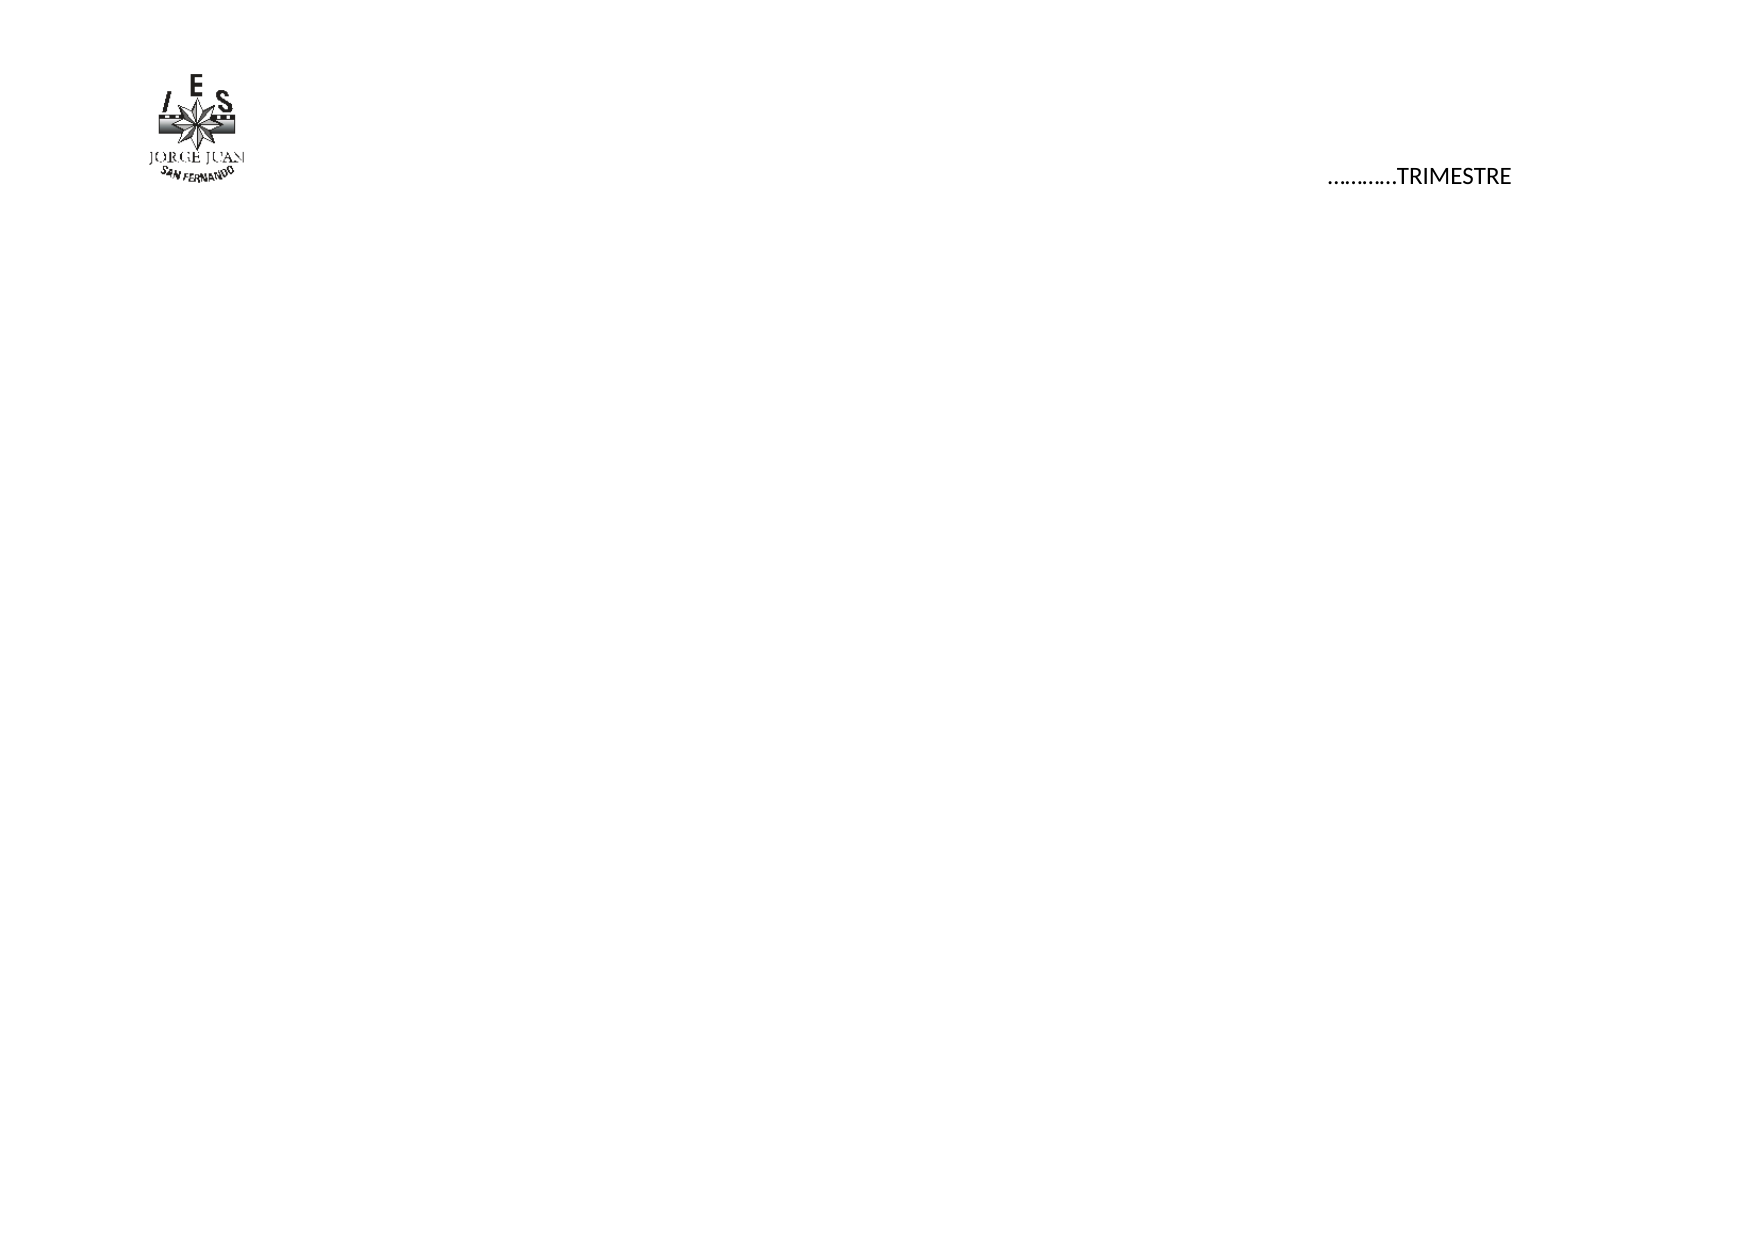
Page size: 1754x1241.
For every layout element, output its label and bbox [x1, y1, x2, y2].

picture [147, 73, 248, 185]
